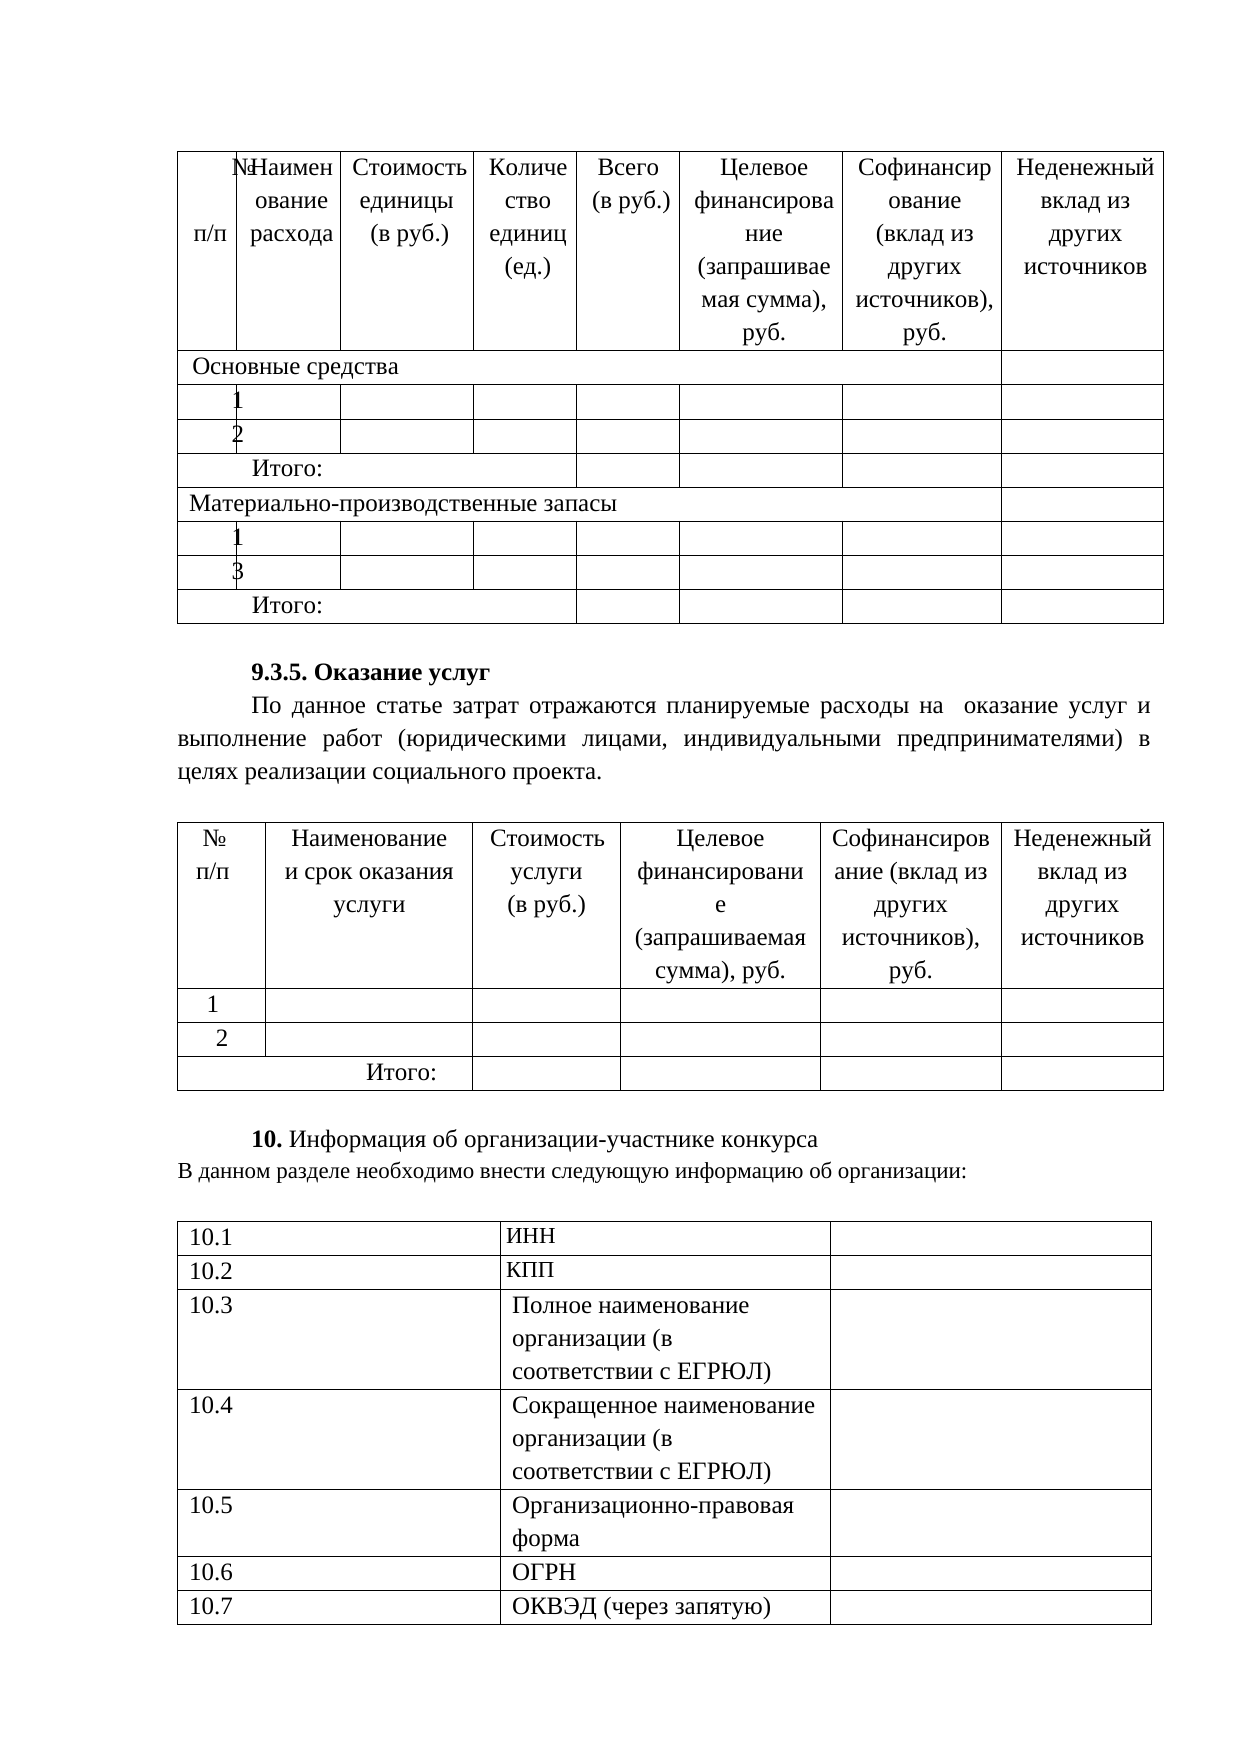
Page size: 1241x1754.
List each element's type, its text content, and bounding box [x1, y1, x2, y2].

table_cell [1002, 522, 1163, 555]
table_cell [473, 1057, 620, 1090]
table_header Стоимость единицы (в руб.) [341, 152, 473, 350]
table_cell ОКВЭД (через запятую) [501, 1591, 830, 1624]
table_cell 10.6 [178, 1557, 500, 1590]
table_header Целевое финансирование (запрашиваемая сумма), руб. [680, 152, 842, 350]
table_header Софинансирование (вклад из других источников), руб. [843, 152, 1001, 350]
table_cell [473, 989, 620, 1022]
table_cell [680, 556, 842, 589]
table_cell [266, 989, 472, 1022]
table_cell [1002, 556, 1163, 589]
table_header [831, 1222, 1151, 1255]
table_cell Итого: [237, 454, 576, 487]
table_cell 2 [178, 420, 236, 452]
table_cell [1002, 1023, 1163, 1056]
table_cell [237, 385, 340, 418]
table_cell [831, 1290, 1151, 1389]
table_cell [1002, 351, 1163, 384]
table_cell [474, 385, 576, 418]
table_cell [843, 385, 1001, 418]
table_cell 1 [178, 522, 236, 555]
table_cell [621, 1023, 820, 1056]
table_cell 1 [178, 385, 236, 418]
table_cell ОГРН [501, 1557, 830, 1590]
table_cell [341, 385, 473, 418]
table_cell [474, 556, 576, 589]
table_cell [237, 556, 340, 589]
text 9.3.5. Оказание услуг [177, 657, 1152, 686]
table_cell [341, 420, 473, 452]
table_cell Итого: [266, 1057, 472, 1090]
table_cell [577, 522, 679, 555]
table_cell [1002, 989, 1163, 1022]
table_cell 10.3 [178, 1290, 500, 1389]
table_cell 10.4 [178, 1390, 500, 1489]
table_header Софинансирование (вклад из других источников), руб. [821, 823, 1001, 988]
text В данном разделе необходимо внести следующую информацию об организации: [177, 1157, 1152, 1184]
table_header 10.1 [178, 1222, 500, 1255]
table_header Количество единиц (ед.) [474, 152, 576, 350]
table_cell 1 [178, 989, 265, 1022]
text По данное статье затрат отражаются планируемые расходы на оказание услуг и выполнение работ (юридическими лицами, индивидуальными предпринимателями) в целях реализации социального проекта. [177, 690, 1152, 785]
table_cell [621, 1057, 820, 1090]
table_cell [843, 590, 1001, 623]
table_cell [473, 1023, 620, 1056]
table_cell Материально-производственные запасы [178, 488, 1001, 521]
table_cell [680, 420, 842, 452]
table_cell [680, 385, 842, 418]
table_cell [1002, 590, 1163, 623]
table_cell [577, 454, 679, 487]
table_cell Основные средства [178, 351, 1001, 384]
table_cell [843, 556, 1001, 589]
table_cell [831, 1591, 1151, 1624]
text 10. Информация об организации-участнике конкурса [177, 1124, 1152, 1153]
table_cell [474, 522, 576, 555]
table_cell [1002, 454, 1163, 487]
table_cell [1002, 420, 1163, 452]
table_cell [680, 454, 842, 487]
table_cell [474, 420, 576, 452]
table_cell [831, 1490, 1151, 1556]
table_cell [1002, 385, 1163, 418]
table_cell [1002, 488, 1163, 521]
table_header Неденежный вклад из других источников [1002, 152, 1163, 350]
table_cell [577, 590, 679, 623]
table_cell Организационно-правовая форма [501, 1490, 830, 1556]
table_cell 3 [178, 556, 236, 589]
table_cell [178, 590, 237, 623]
table_cell 10.7 [178, 1591, 500, 1624]
table_header Стоимость услуги (в руб.) [473, 823, 620, 988]
table_header Неденежный вклад из других источников [1002, 823, 1163, 988]
table_cell [843, 454, 1001, 487]
table_cell [821, 989, 1001, 1022]
table_cell [831, 1256, 1151, 1289]
table_header Наименование и срок оказания услуги [266, 823, 472, 988]
table_cell КПП [501, 1256, 830, 1289]
table_cell [237, 420, 340, 452]
table_cell [237, 522, 340, 555]
table_cell [577, 385, 679, 418]
table_header № п/п [178, 823, 265, 988]
table_cell 10.2 [178, 1256, 500, 1289]
table_cell 2 [178, 1023, 265, 1056]
table_cell Итого: [237, 590, 576, 623]
table_cell Полное наименование организации (в соответствии с ЕГРЮЛ) [501, 1290, 830, 1389]
table_cell [843, 420, 1001, 452]
table_header № п/п [178, 152, 236, 350]
table_cell [831, 1390, 1151, 1489]
table_header Целевое финансирование (запрашиваемая сумма), руб. [621, 823, 820, 988]
table_cell [178, 454, 237, 487]
table_cell [1002, 1057, 1163, 1090]
table_cell [680, 522, 842, 555]
table_header Наименование расхода [237, 152, 340, 350]
table_cell [341, 556, 473, 589]
table_cell Сокращенное наименование организации (в соответствии с ЕГРЮЛ) [501, 1390, 830, 1489]
table_cell [266, 1023, 472, 1056]
table_cell [178, 1057, 266, 1090]
table_cell [577, 556, 679, 589]
table_header ИНН [501, 1222, 830, 1255]
table_cell [680, 590, 842, 623]
table_cell [831, 1557, 1151, 1590]
table_cell [843, 522, 1001, 555]
table_cell [341, 522, 473, 555]
table_cell [821, 1023, 1001, 1056]
table_cell [821, 1057, 1001, 1090]
table_cell [577, 420, 679, 452]
table_header Всего (в руб.) [577, 152, 679, 350]
table_cell 10.5 [178, 1490, 500, 1556]
table_cell [621, 989, 820, 1022]
